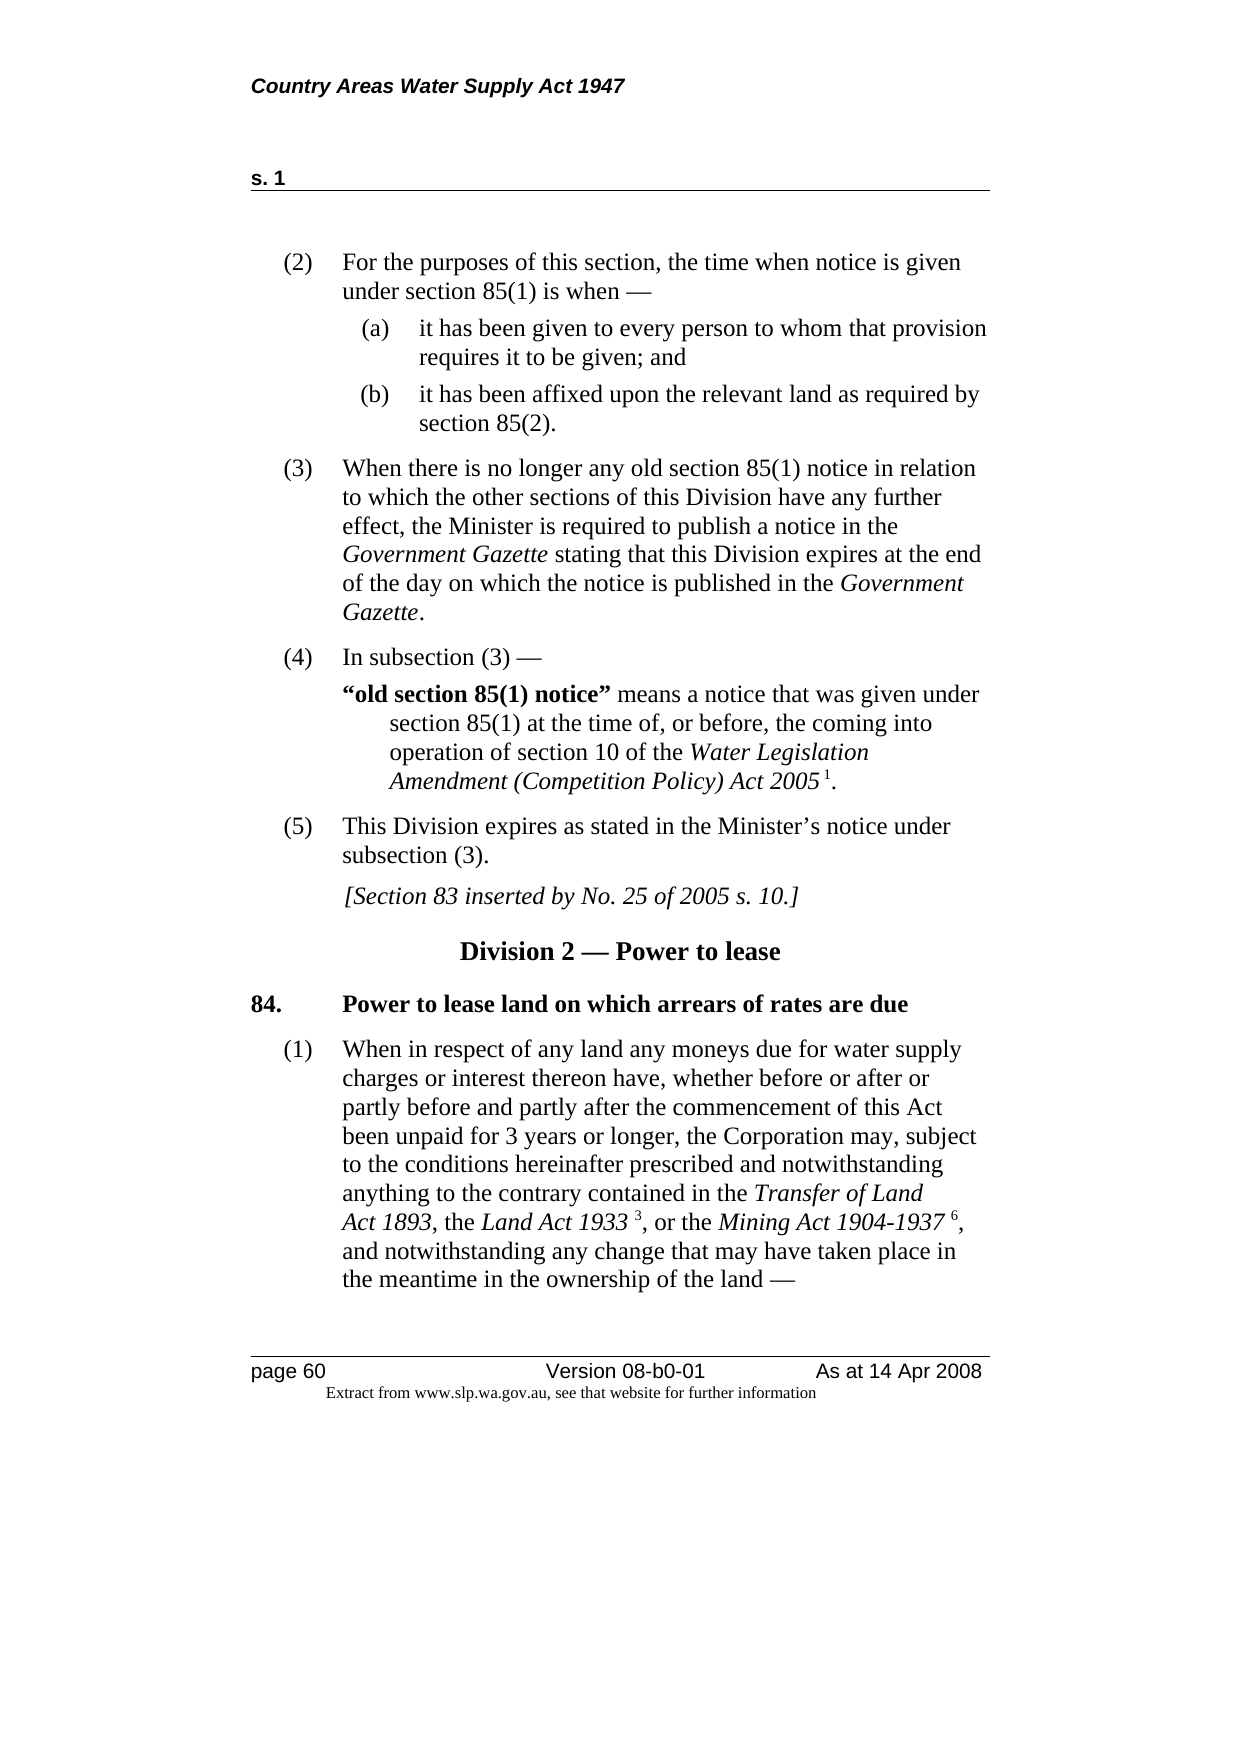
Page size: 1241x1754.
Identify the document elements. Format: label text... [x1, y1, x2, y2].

text (1) When in respect of any land any moneys due for water supply charges or interest thereon have, whether before or after or partly before and partly after the commencement of this Act been unpaid for 3 years or longer, the Corporation may, subject to the conditions hereinafter prescribed and notwithstanding anything to the contrary contained in the Transfer of Land Act 1893, the Land Act 1933 3, or the Mining Act 1904-1937 6, and notwithstanding any change that may have taken place in the meantime in the ownership of the land — [251, 1034, 990, 1293]
text (3) When there is no longer any old section 85(1) notice in relation to which the other sections of this Division have any further effect, the Minister is required to publish a notice in the Government Gazette stating that this Division expires at the end of the day on which the notice is published in the Government Gazette. [251, 453, 990, 626]
text [Section 83 inserted by No. 25 of 2005 s. 10.] [251, 881, 990, 910]
subtitle Division 2 — Power to lease [251, 935, 990, 966]
text (5) This Division expires as stated in the Minister’s notice under subsection (3). [251, 811, 990, 869]
subtitle 84. Power to lease land on which arrears of rates are due [251, 989, 990, 1018]
text (4) In subsection (3) — [251, 642, 990, 671]
text (a) it has been given to every person to whom that provision requires it to be given; and [251, 313, 990, 371]
text (b) it has been affixed upon the relevant land as required by section 85(2). [251, 379, 990, 437]
text (2) For the purposes of this section, the time when notice is given under section 85(1) is when — [251, 247, 990, 305]
text “old section 85(1) notice” means a notice that was given under section 85(1) at the time of, or before, the coming into operation of section 10 of the Water Legislation Amendment (Competition Policy) Act 2005 1. [251, 679, 990, 794]
